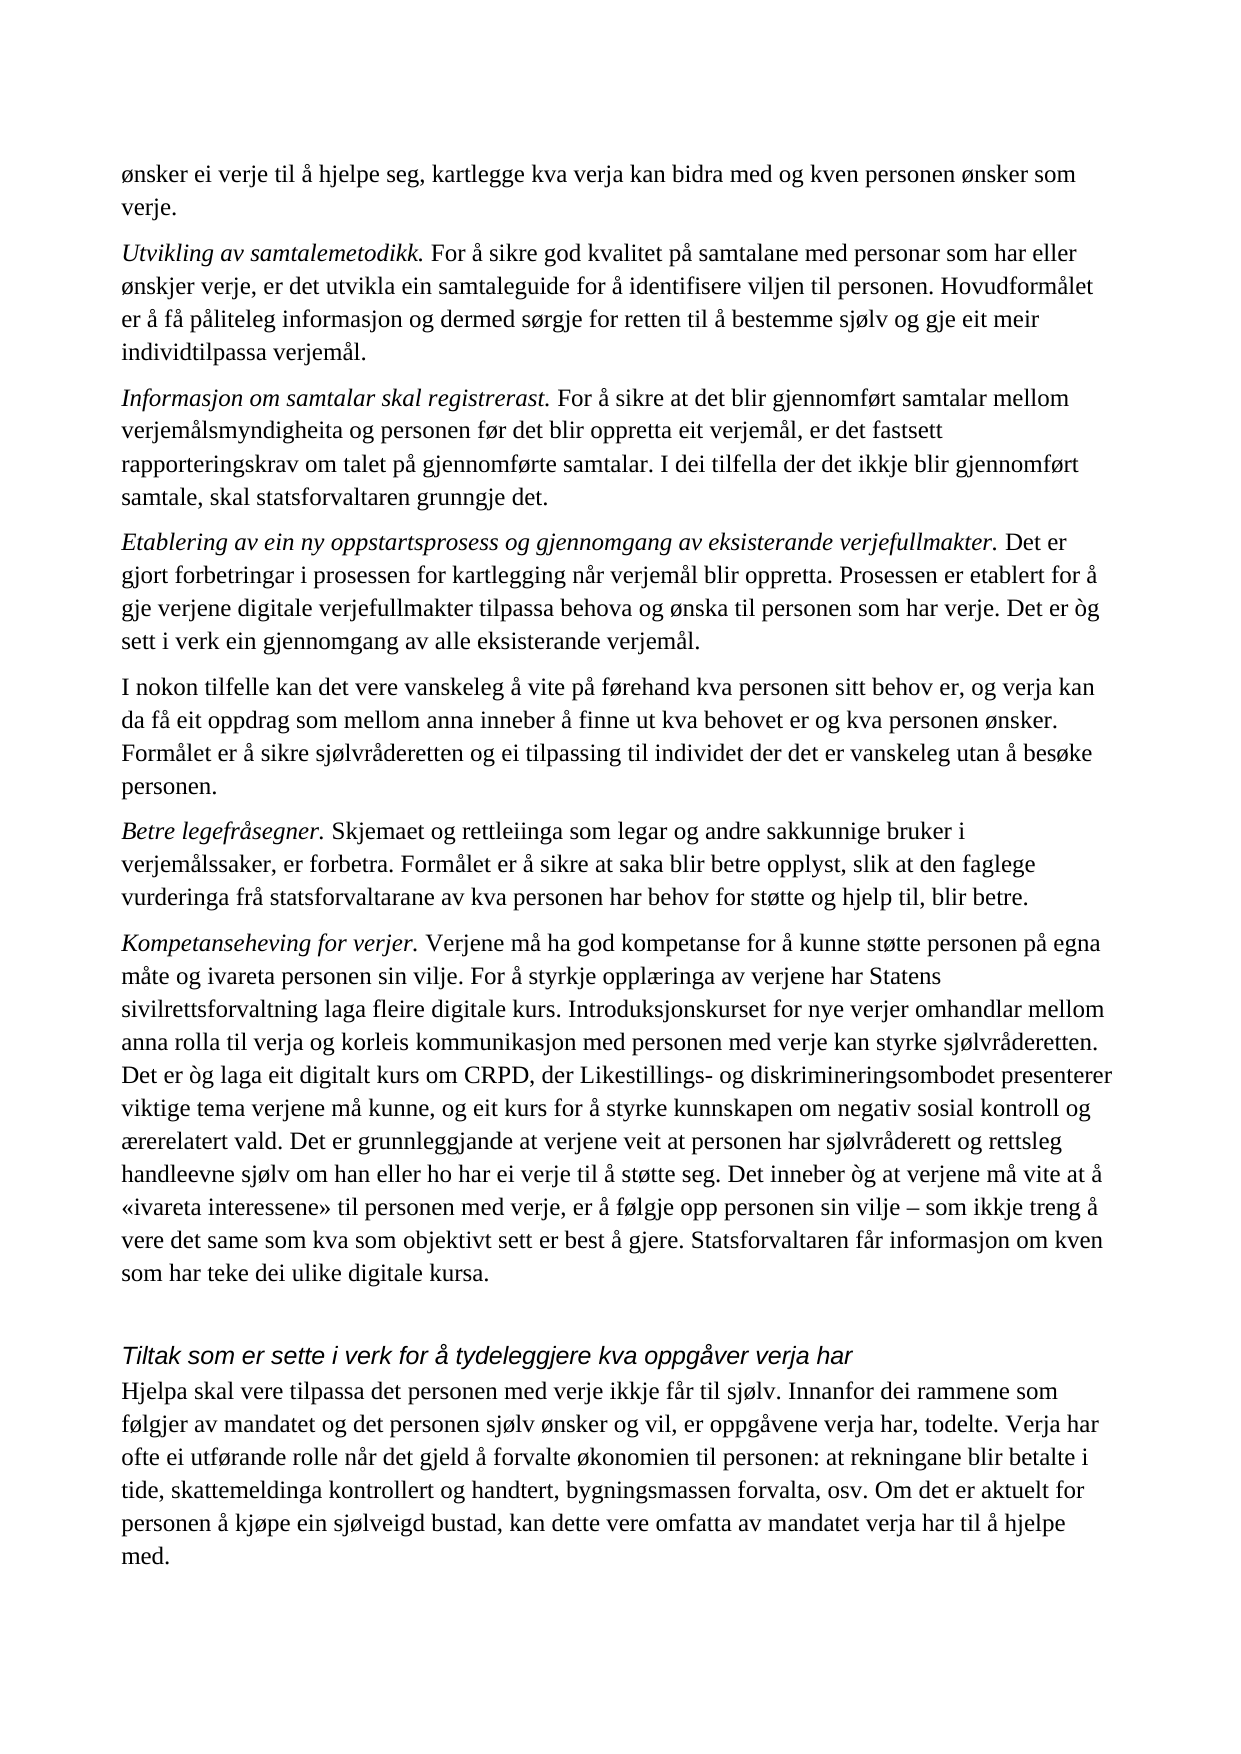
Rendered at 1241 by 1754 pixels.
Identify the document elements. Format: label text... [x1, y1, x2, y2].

text I nokon tilfelle kan det vere vanskeleg å vite på førehand kva personen sitt behov er, og verja kan da få eit oppdrag som mellom anna inneber å finne ut kva behovet er og kva personen ønsker. Formålet er å sikre sjølvråderetten og ei tilpassing til individet der det er vanskeleg utan å besøke personen. [121, 672, 1119, 799]
text Kompetanseheving for verjer. Verjene må ha god kompetanse for å kunne støtte personen på egna måte og ivareta personen sin vilje. For å styrkje opplæringa av verjene har Statens sivilrettsforvaltning laga fleire digitale kurs. Introduksjonskurset for nye verjer omhandlar mellom anna rolla til verja og korleis kommunikasjon med personen med verje kan styrke sjølvråderetten. Det er òg laga eit digitalt kurs om CRPD, der Likestillings- og diskrimineringsombodet presenterer viktige tema verjene må kunne, og eit kurs for å styrke kunnskapen om negativ sosial kontroll og ærerelatert vald. Det er grunnleggjande at verjene veit at personen har sjølvråderett og rettsleg handleevne sjølv om han eller ho har ei verje til å støtte seg. Det inneber òg at verjene må vite at å «ivareta interessene» til personen med verje, er å følgje opp personen sin vilje – som ikkje treng å vere det same som kva som objektivt sett er best å gjere. Statsforvaltaren får informasjon om kven som har teke dei ulike digitale kursa. [121, 928, 1119, 1287]
text Betre legefråsegner. Skjemaet og rettleiinga som legar og andre sakkunnige bruker i verjemålssaker, er forbetra. Formålet er å sikre at saka blir betre opplyst, slik at den faglege vurderinga frå statsforvaltarane av kva personen har behov for støtte og hjelp til, blir betre. [121, 816, 1119, 911]
text Hjelpa skal vere tilpassa det personen med verje ikkje får til sjølv. Innanfor dei rammene som følgjer av mandatet og det personen sjølv ønsker og vil, er oppgåvene verja har, todelte. Verja har ofte ei utførande rolle når det gjeld å forvalte økonomien til personen: at rekningane blir betalte i tide, skattemeldinga kontrollert og handtert, bygningsmassen forvalta, osv. Om det er aktuelt for personen å kjøpe ein sjølveigd bustad, kan dette vere omfatta av mandatet verja har til å hjelpe med. [121, 1376, 1119, 1570]
text Tiltak som er sette i verk for å tydeleggjere kva oppgåver verja har [121, 1341, 1119, 1370]
text Informasjon om samtalar skal registrerast. For å sikre at det blir gjennomført samtalar mellom verjemålsmyndigheita og personen før det blir oppretta eit verjemål, er det fastsett rapporteringskrav om talet på gjennomførte samtalar. I dei tilfella der det ikkje blir gjennomført samtale, skal statsforvaltaren grunngje det. [121, 383, 1119, 510]
text Etablering av ein ny oppstartsprosess og gjennomgang av eksisterande verjefullmakter. Det er gjort forbetringar i prosessen for kartlegging når verjemål blir oppretta. Prosessen er etablert for å gje verjene digitale verjefullmakter tilpassa behova og ønska til personen som har verje. Det er òg sett i verk ein gjennomgang av alle eksisterande verjemål. [121, 527, 1119, 655]
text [121, 159, 1119, 221]
text Utvikling av samtalemetodikk. For å sikre god kvalitet på samtalane med personar som har eller ønskjer verje, er det utvikla ein samtaleguide for å identifisere viljen til personen. Hovudformålet er å få påliteleg informasjon og dermed sørgje for retten til å bestemme sjølv og gje eit meir individtilpassa verjemål. [121, 238, 1119, 366]
